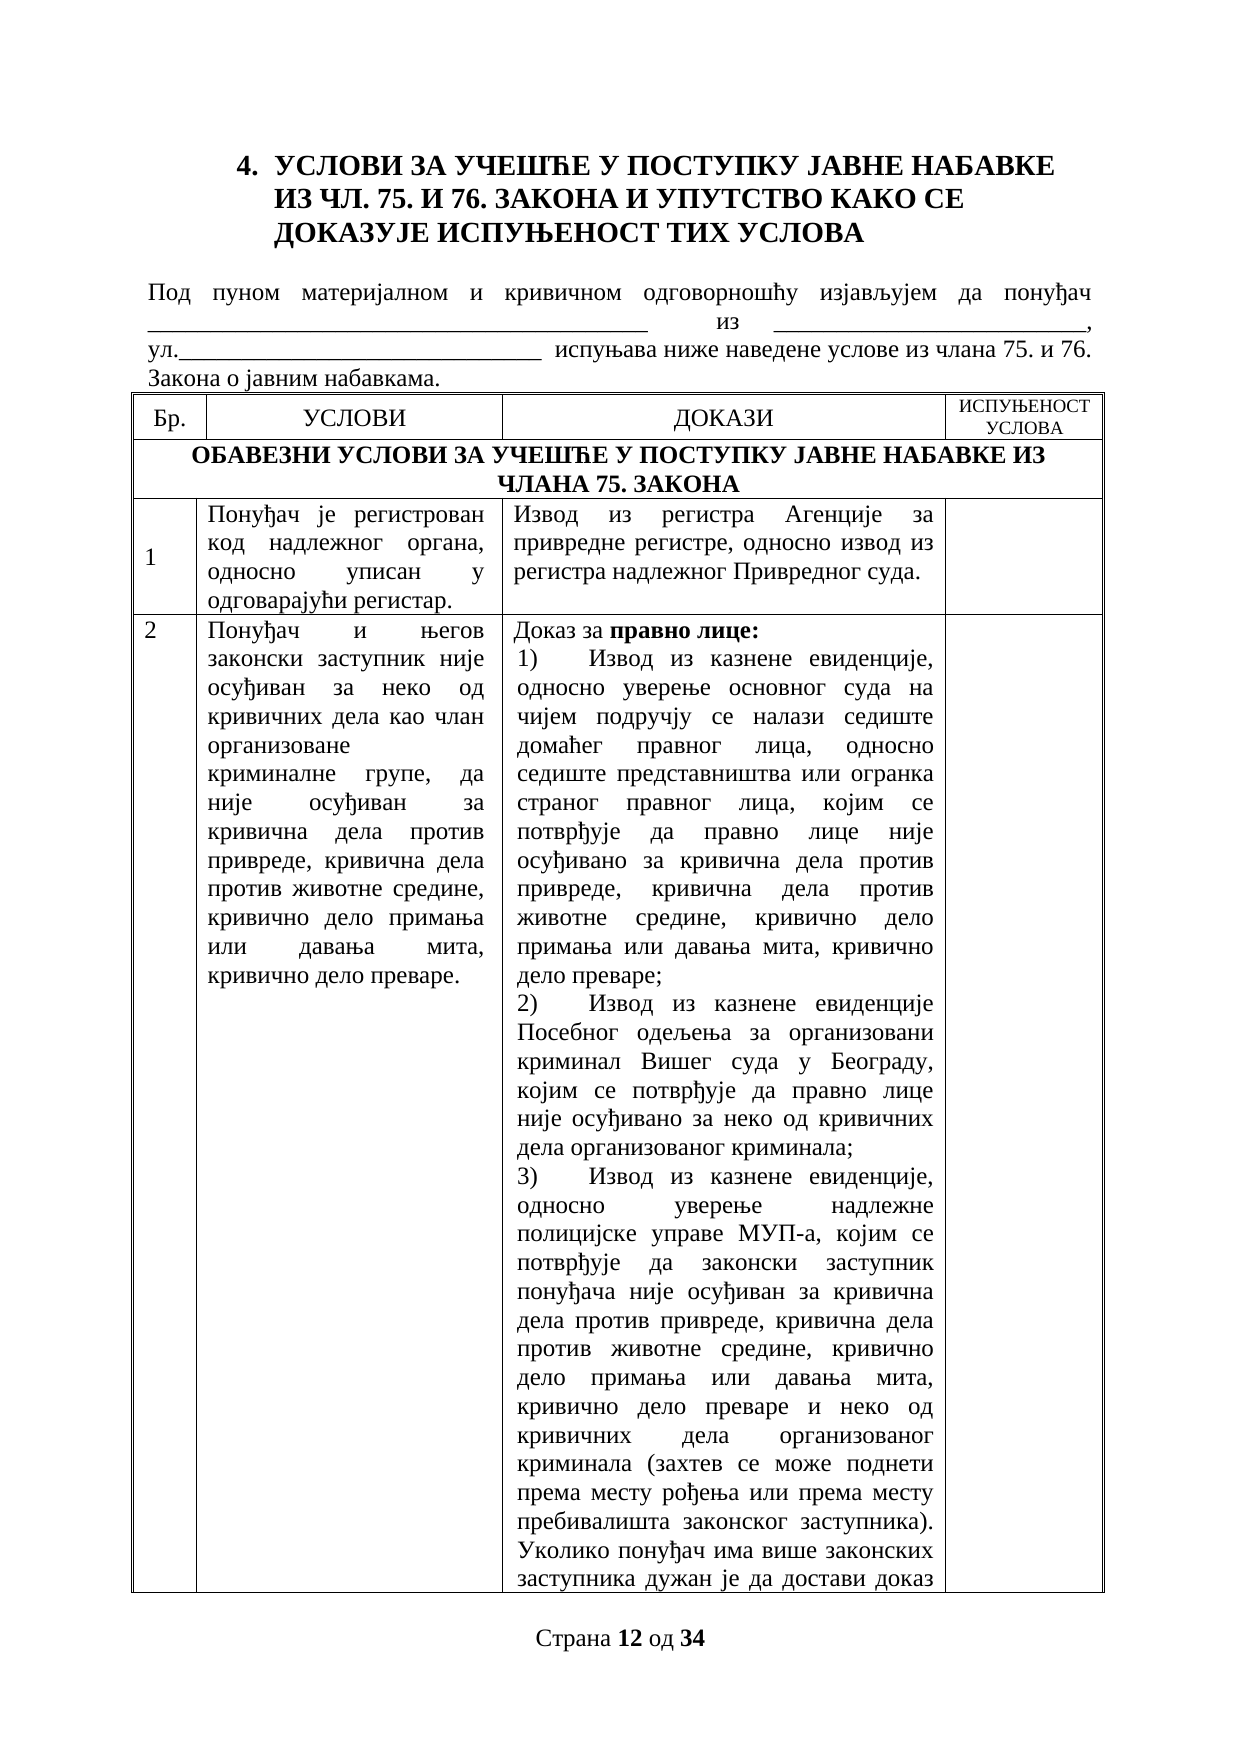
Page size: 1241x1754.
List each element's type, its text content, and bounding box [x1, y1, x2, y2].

table_cell Извод из регистра Агенције за привредне регистре, односно извод из регистра надлежног Привредног суда. [503, 499, 945, 614]
table_cell [134, 499, 196, 614]
table_cell Понуђач је регистрован код надлежног органа, односно уписан у одговарајући регистар. [197, 499, 502, 614]
text Под пуном материјалном и кривичном одговорношћу изјављујем да понуђач ________________________________________ из _________________________, ул._____________________________ испуњава ниже наведене услове из члана 75. и 76. Закона о јавним набавкама. [148, 277, 1092, 392]
table_header ДОКАЗИ [503, 395, 945, 439]
table_cell ОБАВЕЗНИ УСЛОВИ ЗА УЧЕШЋЕ У ПОСТУПКУ ЈАВНЕ НАБАВКЕ ИЗ ЧЛАНА 75. ЗАКОНА [134, 440, 1102, 498]
table_header ИСПУЊЕНОСТ УСЛОВА [946, 395, 1102, 439]
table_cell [503, 615, 945, 1592]
table_cell [134, 615, 196, 1592]
table_header Бр. [134, 395, 206, 439]
table_cell [946, 499, 1102, 614]
table_header УСЛОВИ [207, 395, 502, 439]
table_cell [197, 615, 502, 1592]
table_cell [946, 615, 1102, 1592]
subtitle УСЛОВИ ЗА УЧЕШЋЕ У ПОСТУПКУ ЈАВНЕ НАБАВКЕ ИЗ ЧЛ. 75. И 76. ЗАКОНА И УПУТСТВО КАКО СЕ ДОКАЗУЈЕ ИСПУЊЕНОСТ ТИХ УСЛОВА [236, 148, 1092, 248]
